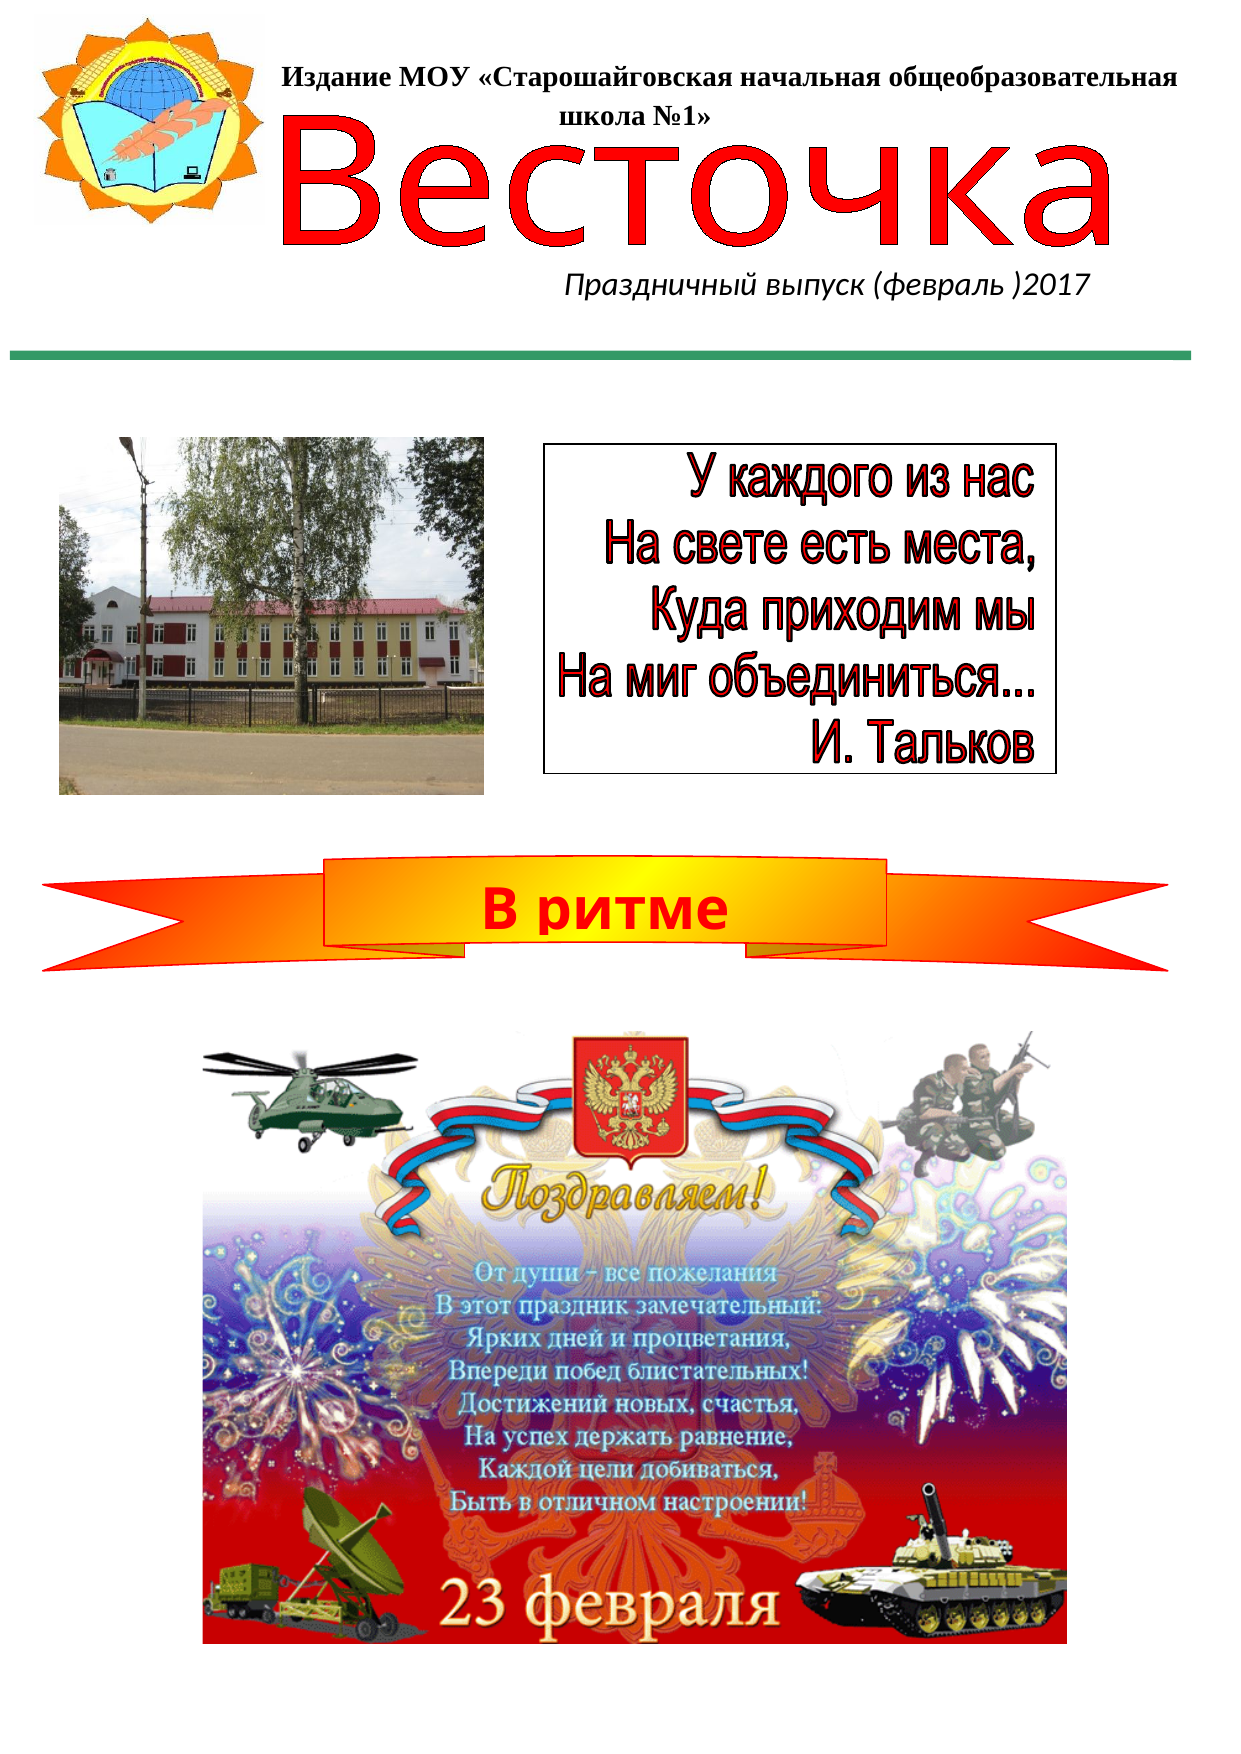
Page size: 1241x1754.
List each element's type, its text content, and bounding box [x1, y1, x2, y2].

picture [59, 437, 484, 795]
picture [202, 1031, 1067, 1644]
text Издание МОУ «Старошайговская начальная общеобразовательная школа №1» [59, 59, 1211, 131]
picture [33, 14, 266, 227]
text Праздничный выпуск (февраль )2017 [59, 263, 1211, 304]
